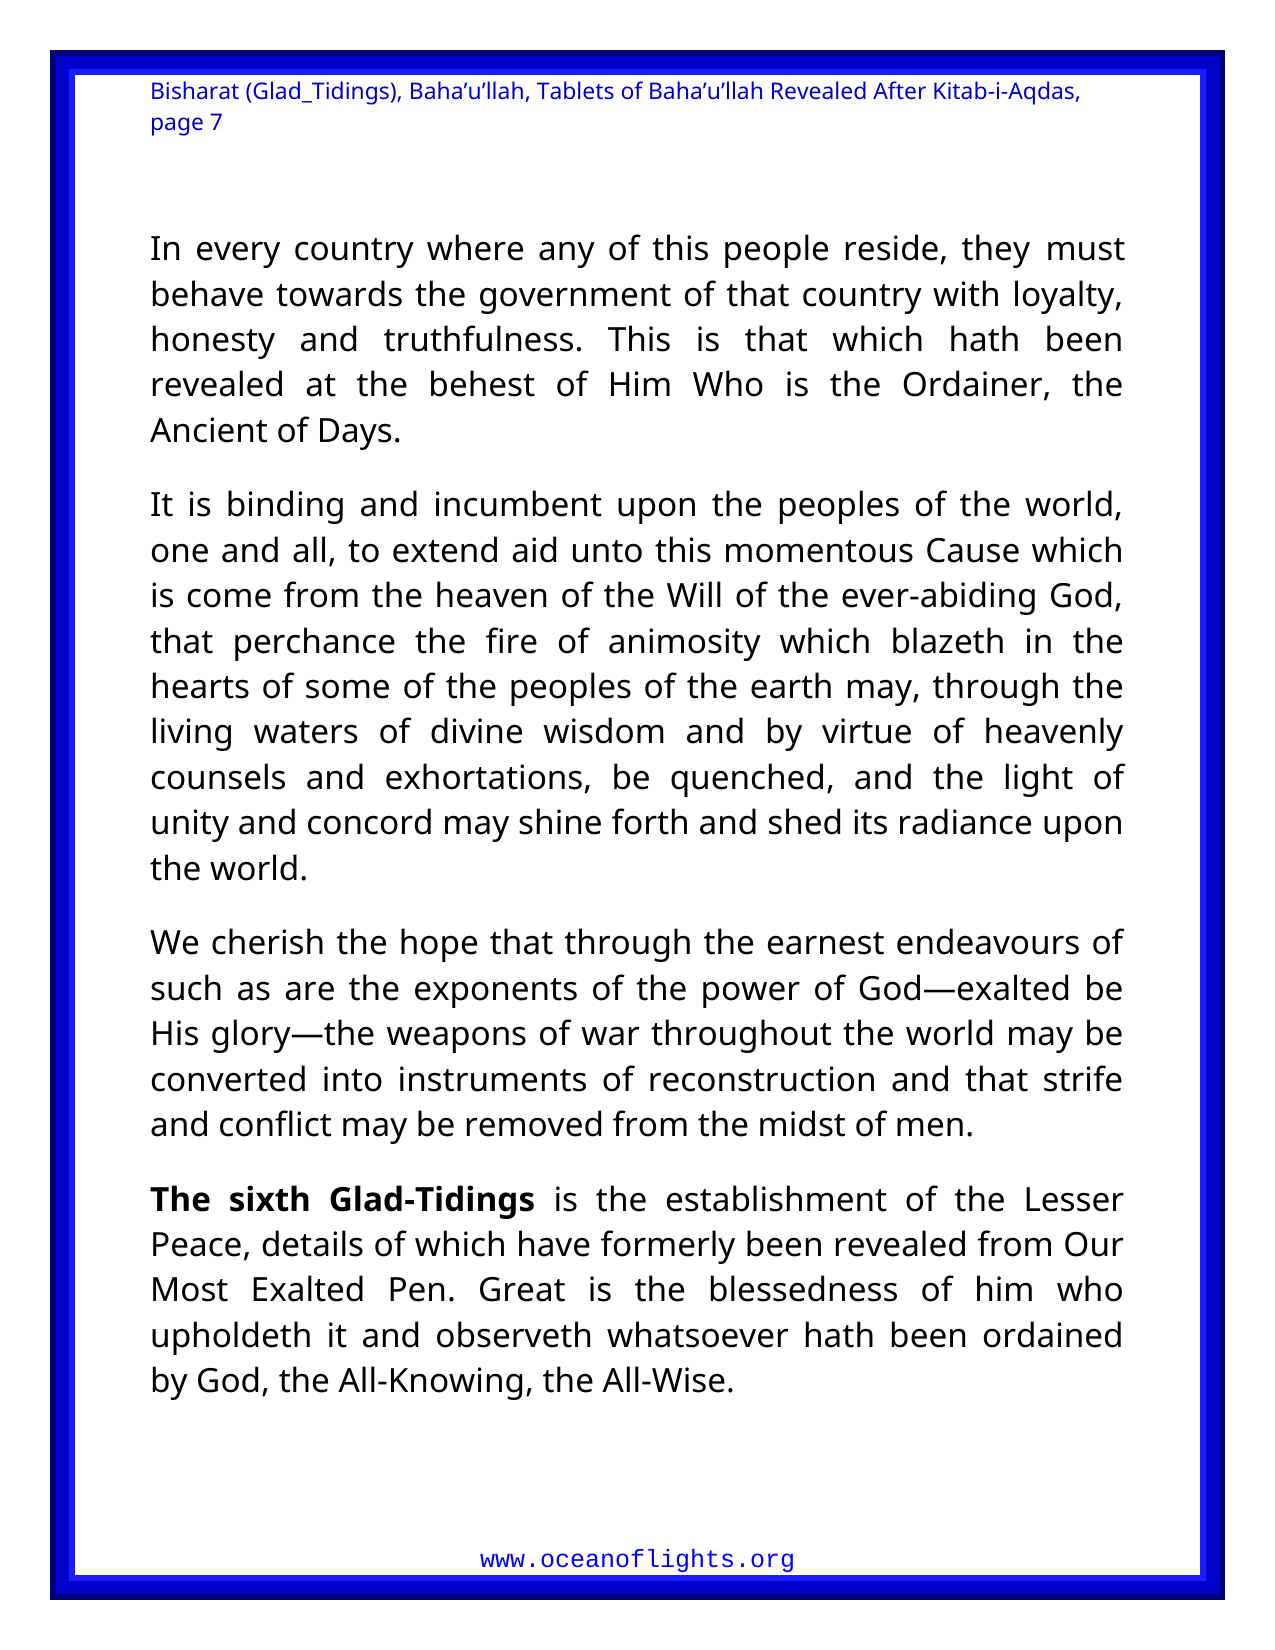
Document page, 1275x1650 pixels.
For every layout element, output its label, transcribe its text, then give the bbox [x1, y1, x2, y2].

text It is binding and incumbent upon the peoples of the world, one and all, to extend aid unto this momentous Cause which is come from the heaven of the Will of the ever-abiding God, that perchance the fire of animosity which blazeth in the hearts of some of the peoples of the earth may, through the living waters of divine wisdom and by virtue of heavenly counsels and exhortations, be quenched, and the light of unity and concord may shine forth and shed its radiance upon the world. [150, 481, 1125, 890]
text The sixth Glad-Tidings is the establishment of the Lesser Peace, details of which have formerly been revealed from Our Most Exalted Pen. Great is the blessedness of him who upholdeth it and observeth whatsoever hath been ordained by God, the All-Knowing, the All-Wise. [150, 1175, 1125, 1402]
text We cherish the hope that through the earnest endeavours of such as are the exponents of the power of God—exalted be His glory—the weapons of war throughout the world may be converted into instruments of reconstruction and that strife and conflict may be removed from the midst of men. [150, 919, 1125, 1146]
text In every country where any of this people reside, they must behave towards the government of that country with loyalty, honesty and truthfulness. This is that which hath been revealed at the behest of Him Who is the Ordainer, the Ancient of Days. [150, 225, 1125, 452]
